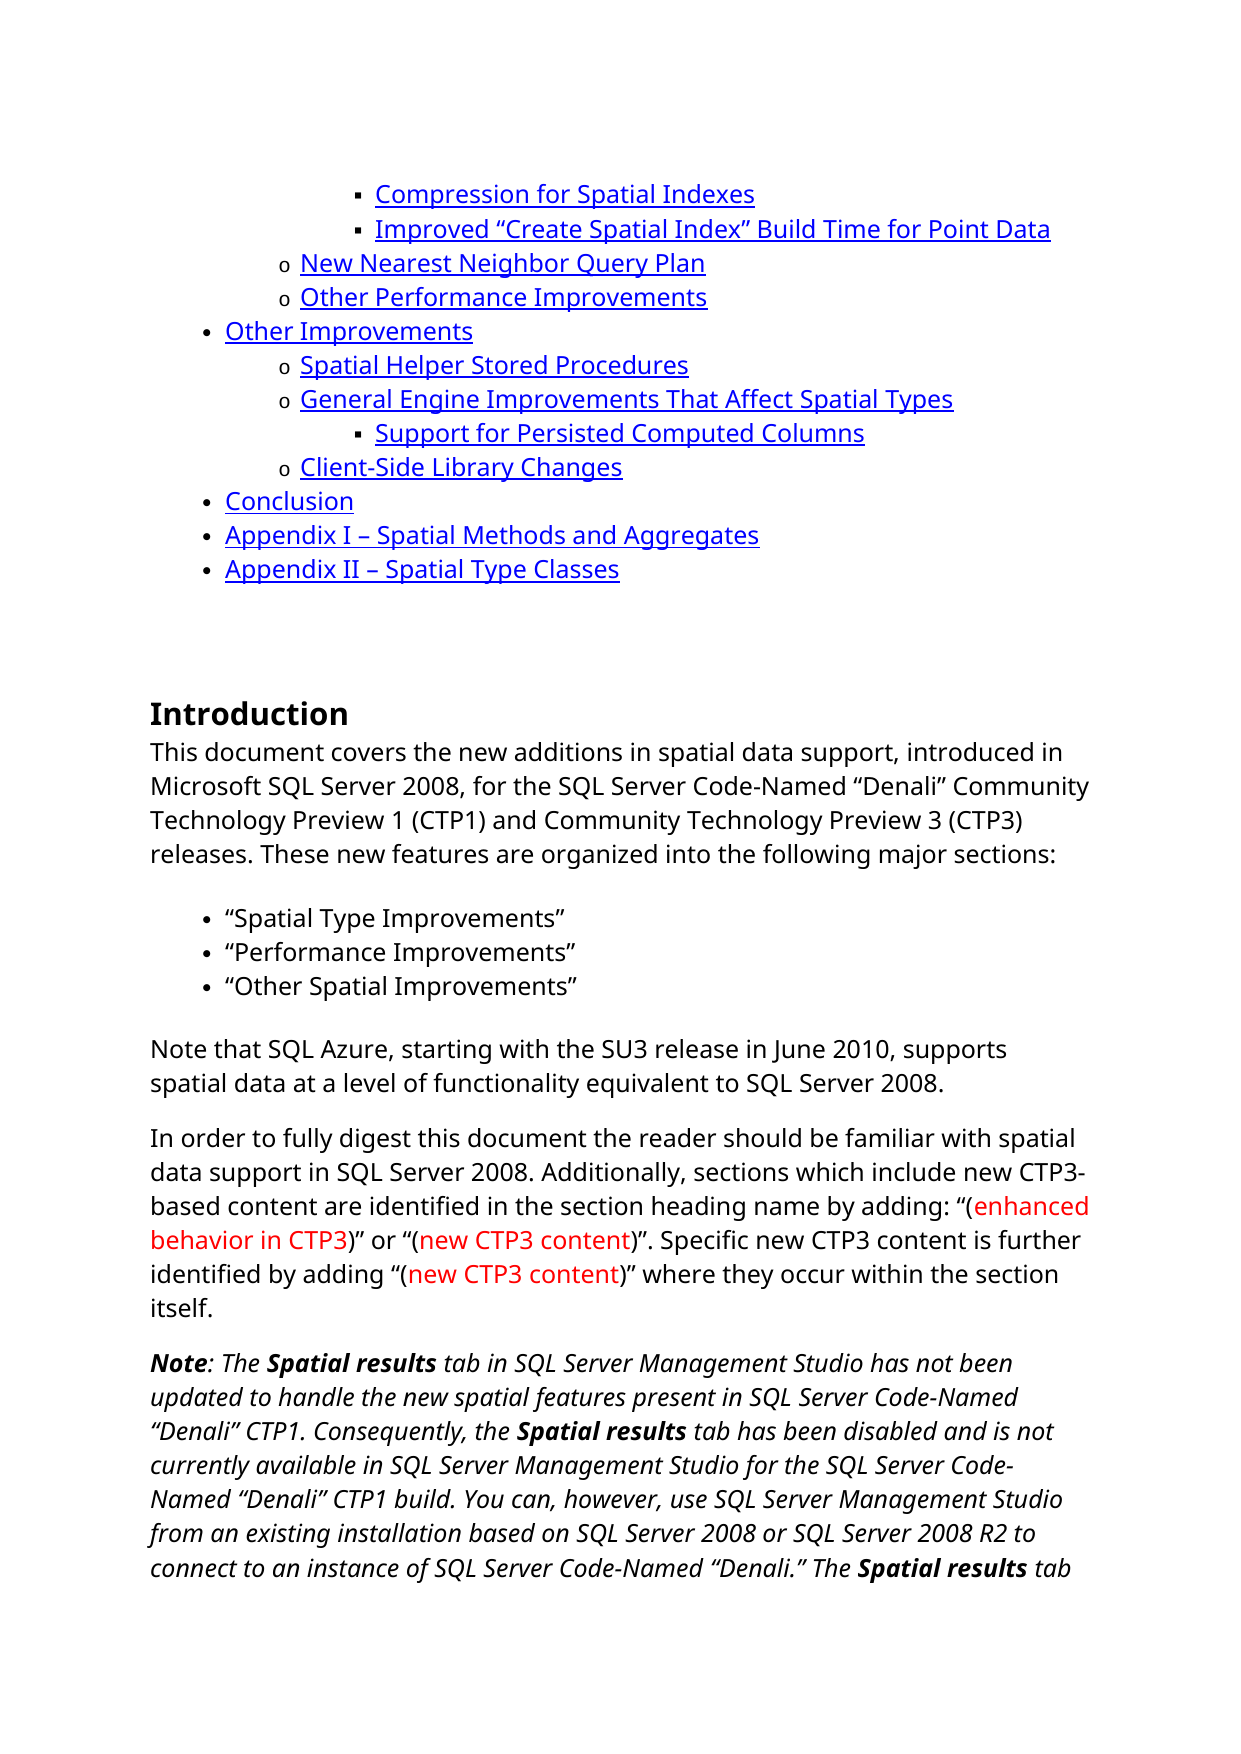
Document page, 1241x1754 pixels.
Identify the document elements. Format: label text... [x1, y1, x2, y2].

list “Spatial Type Improvements” [203, 900, 1090, 934]
text Note that SQL Azure, starting with the SU3 release in June 2010, supports spatial data at a level of functionality equivalent to SQL Server 2008. [150, 1032, 1090, 1100]
list New Nearest Neighbor Query Plan [278, 245, 1090, 279]
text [150, 1346, 1090, 1584]
text This document covers the new additions in spatial data support, introduced in Microsoft SQL Server 2008, for the SQL Server Code-Named “Denali” Community Technology Preview 1 (CTP1) and Community Technology Preview 3 (CTP3) releases. These new features are organized into the following major sections: [150, 735, 1090, 871]
list Client-Side Library Changes [278, 450, 1090, 484]
list Appendix II – Spatial Type Classes [203, 552, 1090, 586]
text In order to fully digest this document the reader should be familiar with spatial data support in SQL Server 2008. Additionally, sections which include new CTP3-based content are identified in the section heading name by adding: “(enhanced behavior in CTP3)” or “(new CTP3 content)”. Specific new CTP3 content is further identified by adding “(new CTP3 content)” where they occur within the section itself. [150, 1121, 1090, 1325]
list Support for Persisted Computed Columns [353, 416, 1090, 450]
list Conclusion [203, 484, 1090, 518]
list Improved “Create Spatial Index” Build Time for Point Data [353, 211, 1090, 245]
list General Engine Improvements That Affect Spatial Types [278, 382, 1090, 416]
list Other Performance Improvements [278, 279, 1090, 313]
list Compression for Spatial Indexes [353, 177, 1090, 211]
list Other Improvements [203, 313, 1090, 347]
list “Other Spatial Improvements” [203, 968, 1090, 1002]
list “Performance Improvements” [203, 934, 1090, 968]
text Introduction [150, 615, 1090, 735]
list Spatial Helper Stored Procedures [278, 347, 1090, 382]
list Appendix I – Spatial Methods and Aggregates [203, 518, 1090, 552]
